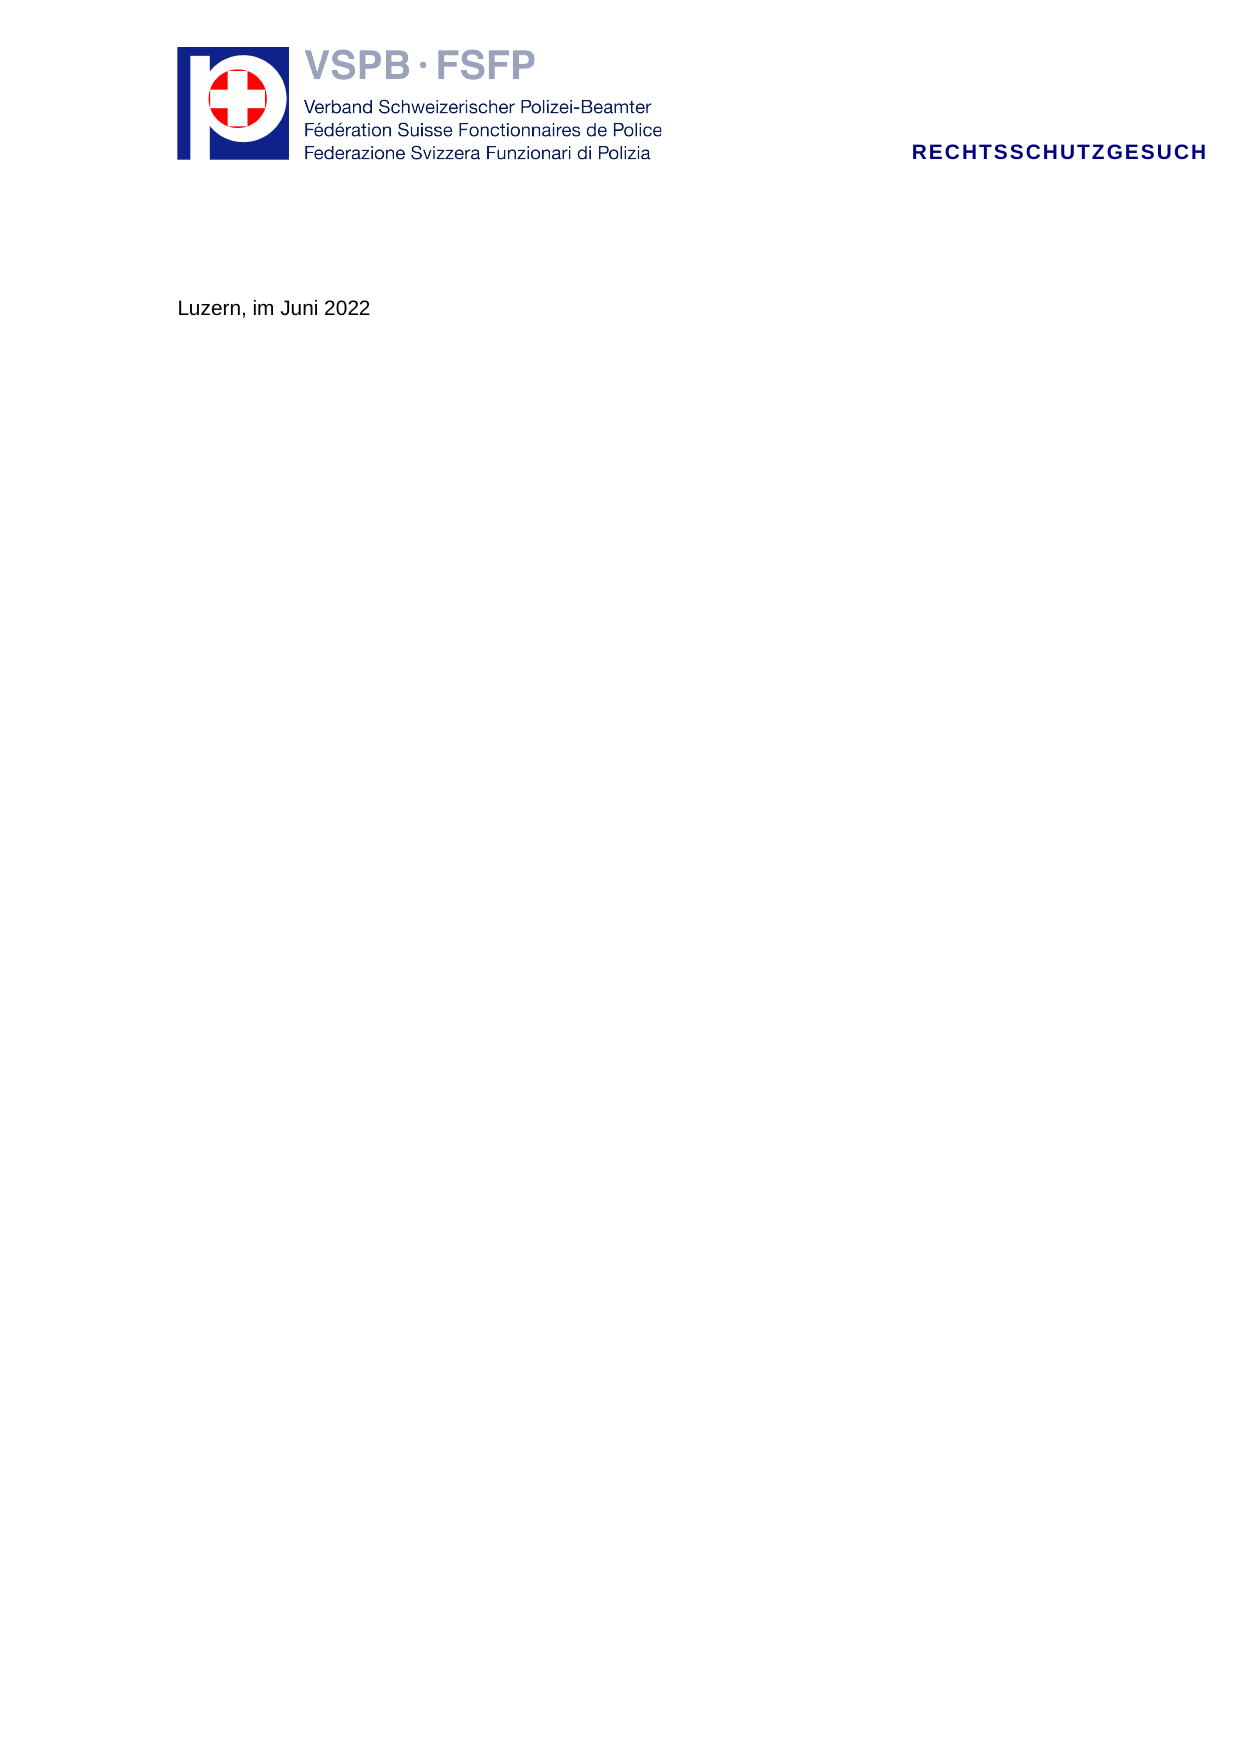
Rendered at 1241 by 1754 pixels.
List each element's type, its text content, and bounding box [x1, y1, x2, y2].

picture [177, 47, 662, 160]
text Luzern, im Juni 2022 [177, 295, 1152, 319]
